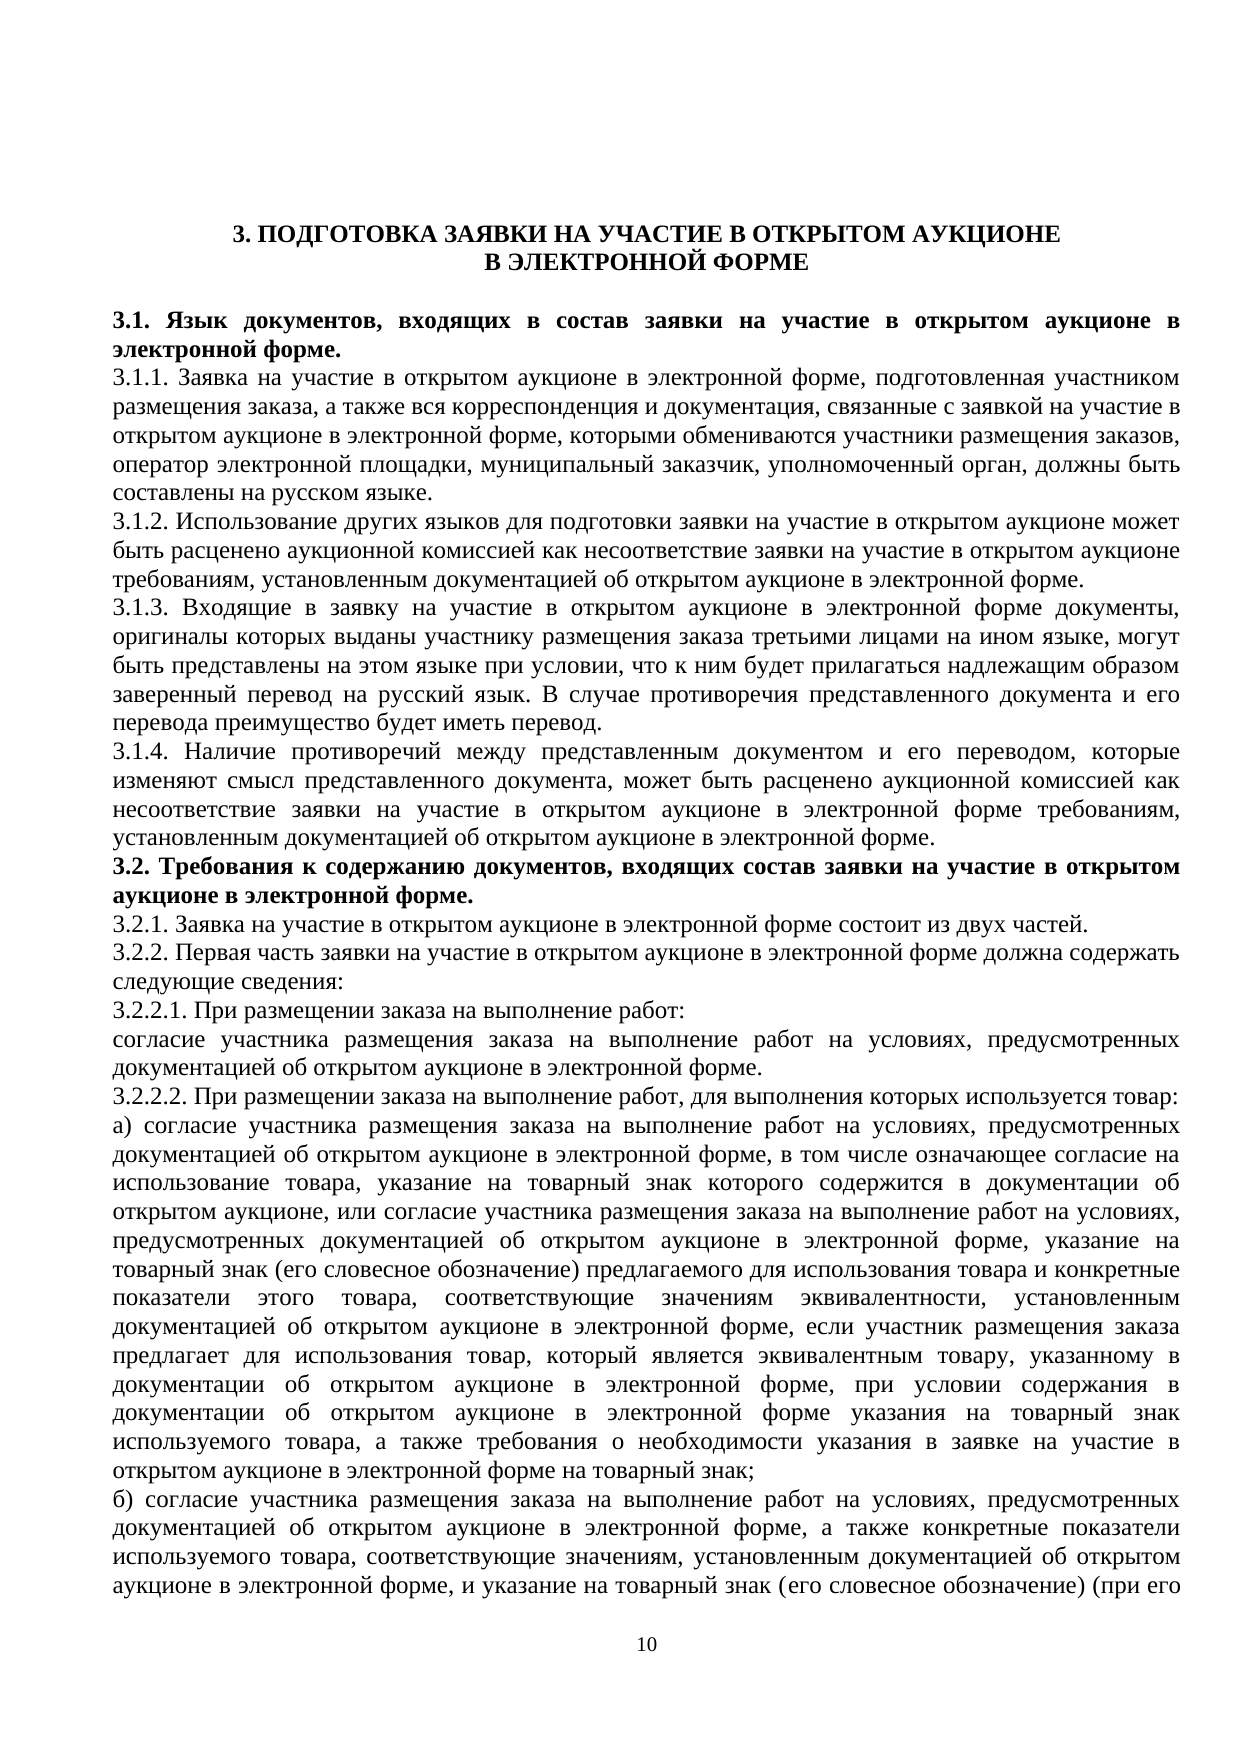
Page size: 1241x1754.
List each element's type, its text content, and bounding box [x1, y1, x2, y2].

text 3.1.2. Использование других языков для подготовки заявки на участие в открытом аукционе может быть расценено аукционной комиссией как несоответствие заявки на участие в открытом аукционе требованиям, установленным документацией об открытом аукционе в электронной форме. [112, 506, 1181, 592]
text 3.1.4. Наличие противоречий между представленным документом и его переводом, которые изменяют смысл представленного документа, может быть расценено аукционной комиссией как несоответствие заявки на участие в открытом аукционе в электронной форме требованиям, установленным документацией об открытом аукционе в электронной форме. [112, 736, 1181, 851]
text 3.2.2.1. При размещении заказа на выполнение работ: [112, 995, 1181, 1024]
text 3.2.2. Первая часть заявки на участие в открытом аукционе в электронной форме должна содержать следующие сведения: [112, 937, 1181, 995]
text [112, 1484, 1181, 1599]
text В ЭЛЕКТРОННОЙ ФОРМЕ [112, 247, 1181, 276]
text 3.2.1. Заявка на участие в открытом аукционе в электронной форме состоит из двух частей. [112, 909, 1181, 937]
text а) согласие участника размещения заказа на выполнение работ на условиях, предусмотренных документацией об открытом аукционе в электронной форме, в том числе означающее согласие на использование товара, указание на товарный знак которого содержится в документации об открытом аукционе, или согласие участника размещения заказа на выполнение работ на условиях, предусмотренных документацией об открытом аукционе в электронной форме, указание на товарный знак (его словесное обозначение) предлагаемого для использования товара и конкретные показатели этого товара, соответствующие значениям эквивалентности, установленным документацией об открытом аукционе в электронной форме, если участник размещения заказа предлагает для использования товар, который является эквивалентным товару, указанному в документации об открытом аукционе в электронной форме, при условии содержания в документации об открытом аукционе в электронной форме указания на товарный знак используемого товара, а также требования о необходимости указания в заявке на участие в открытом аукционе в электронной форме на товарный знак; [112, 1110, 1181, 1484]
text 3. ПОДГОТОВКА ЗАЯВКИ НА УЧАСТИЕ В ОТКРЫТОМ АУКЦИОНЕ [112, 219, 1181, 247]
text согласие участника размещения заказа на выполнение работ на условиях, предусмотренных документацией об открытом аукционе в электронной форме. [112, 1024, 1181, 1081]
text 3.1. Язык документов, входящих в состав заявки на участие в открытом аукционе в электронной форме. [112, 305, 1181, 362]
text 3.1.1. Заявка на участие в открытом аукционе в электронной форме, подготовленная участником размещения заказа, а также вся корреспонденция и документация, связанные с заявкой на участие в открытом аукционе в электронной форме, которыми обмениваются участники размещения заказов, оператор электронной площадки, муниципальный заказчик, уполномоченный орган, должны быть составлены на русском языке. [112, 362, 1181, 506]
text 3.2.2.2. При размещении заказа на выполнение работ, для выполнения которых используется товар: [112, 1081, 1181, 1110]
text 3.1.3. Входящие в заявку на участие в открытом аукционе в электронной форме документы, оригиналы которых выданы участнику размещения заказа третьими лицами на ином языке, могут быть представлены на этом языке при условии, что к ним будет прилагаться надлежащим образом заверенный перевод на русский язык. В случае противоречия представленного документа и его перевода преимущество будет иметь перевод. [112, 592, 1181, 736]
text 3.2. Требования к содержанию документов, входящих состав заявки на участие в открытом аукционе в электронной форме. [112, 851, 1181, 909]
